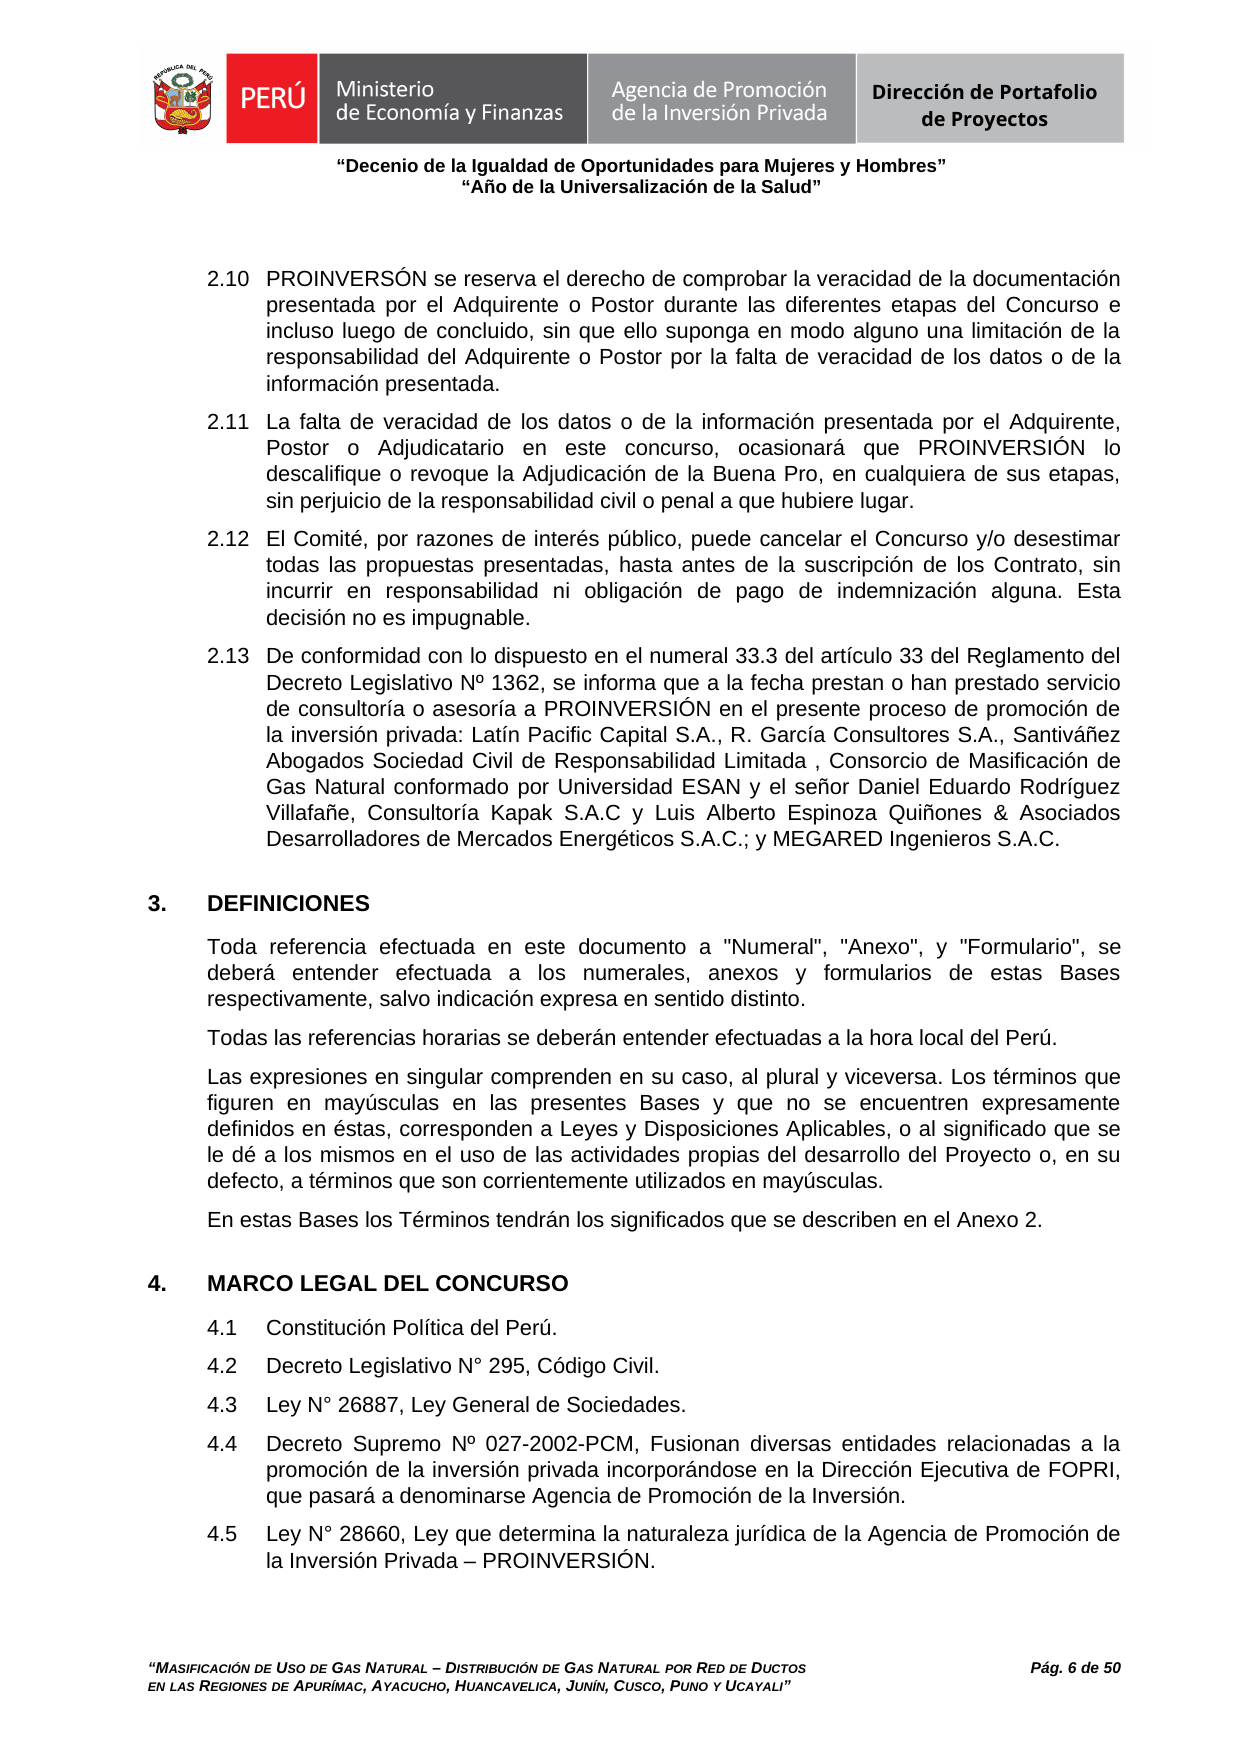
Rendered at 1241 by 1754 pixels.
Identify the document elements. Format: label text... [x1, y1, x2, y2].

list Constitución Política del Perú. [207, 1314, 1122, 1340]
list El Comité, por razones de interés público, puede cancelar el Concurso y/o desestimar todas las propuestas presentadas, hasta antes de la suscripción de los Contrato, sin incurrir en responsabilidad ni obligación de pago de indemnización alguna. Esta decisión no es impugnable. [207, 526, 1122, 630]
text Toda referencia efectuada en este documento a "Numeral", "Anexo", y "Formulario", se deberá entender efectuada a los numerales, anexos y formularios de estas Bases respectivamente, salvo indicación expresa en sentido distinto. [207, 934, 1122, 1011]
text Todas las referencias horarias se deberán entender efectuadas a la hora local del Perú. [207, 1025, 1122, 1050]
picture [139, 43, 1149, 151]
list Decreto Supremo Nº 027-2002-PCM, Fusionan diversas entidades relacionadas a la promoción de la inversión privada incorporándose en la Dirección Ejecutiva de FOPRI, que pasará a denominarse Agencia de Promoción de la Inversión. [207, 1430, 1122, 1508]
text En estas Bases los Términos tendrán los significados que se describen en el Anexo 2. [207, 1207, 1122, 1232]
list Ley N° 28660, Ley que determina la naturaleza jurídica de la Agencia de Promoción de la Inversión Privada – PROINVERSIÓN. [207, 1521, 1122, 1573]
subtitle 3. DEFINICIONES [148, 890, 1122, 916]
text Las expresiones en singular comprenden en su caso, al plural y viceversa. Los términos que figuren en mayúsculas en las presentes Bases y que no se encuentren expresamente definidos en éstas, corresponden a Leyes y Disposiciones Aplicables, o al significado que se le dé a los mismos en el uso de las actividades propias del desarrollo del Proyecto o, en su defecto, a términos que son corrientemente utilizados en mayúsculas. [207, 1063, 1122, 1193]
list Decreto Legislativo N° 295, Código Civil. [207, 1353, 1122, 1378]
subtitle 4. MARCO LEGAL DEL CONCURSO [148, 1270, 1122, 1297]
list La falta de veracidad de los datos o de la información presentada por el Adquirente, Postor o Adjudicatario en este concurso, ocasionará que PROINVERSIÓN lo descalifique o revoque la Adjudicación de la Buena Pro, en cualquiera de sus etapas, sin perjuicio de la responsabilidad civil o penal a que hubiere lugar. [207, 409, 1122, 513]
list PROINVERSÓN se reserva el derecho de comprobar la veracidad de la documentación presentada por el Adquirente o Postor durante las diferentes etapas del Concurso e incluso luego de concluido, sin que ello suponga en modo alguno una limitación de la responsabilidad del Adquirente o Postor por la falta de veracidad de los datos o de la información presentada. [207, 266, 1122, 396]
list De conformidad con lo dispuesto en el numeral 33.3 del artículo 33 del Reglamento del Decreto Legislativo Nº 1362, se informa que a la fecha prestan o han prestado servicio de consultoría o asesoría a PROINVERSIÓN en el presente proceso de promoción de la inversión privada: Latín Pacific Capital S.A., R. García Consultores S.A., Santiváñez Abogados Sociedad Civil de Responsabilidad Limitada , Consorcio de Masificación de Gas Natural conformado por Universidad ESAN y el señor Daniel Eduardo Rodríguez Villafañe, Consultoría Kapak S.A.C y Luis Alberto Espinoza Quiñones & Asociados Desarrolladores de Mercados Energéticos S.A.C.; y MEGARED Ingenieros S.A.C. [207, 643, 1122, 851]
list Ley N° 26887, Ley General de Sociedades. [207, 1392, 1122, 1417]
